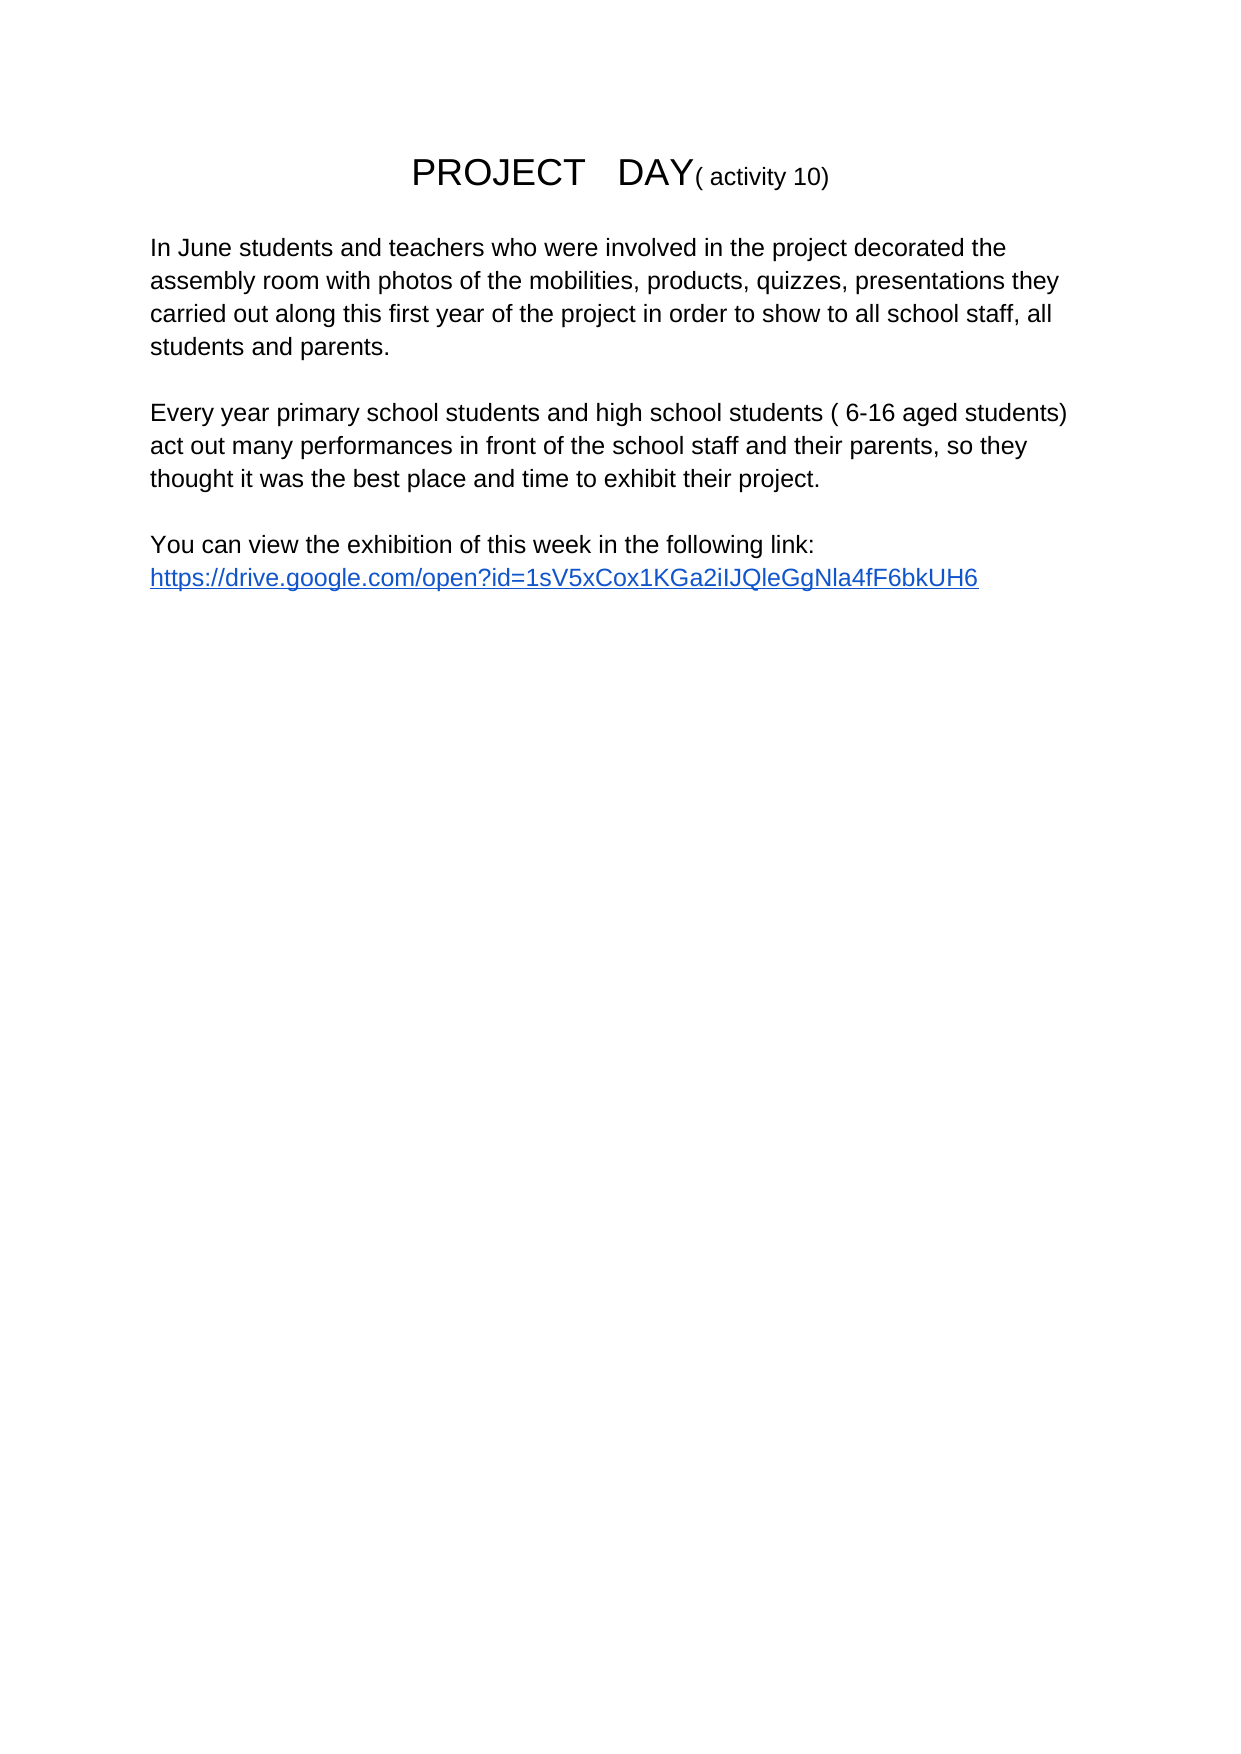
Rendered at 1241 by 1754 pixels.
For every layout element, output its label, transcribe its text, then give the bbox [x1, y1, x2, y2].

text https://drive.google.com/open?id=1sV5xCox1KGa2iIJQleGgNla4fF6bkUH6 [150, 563, 1090, 592]
text You can view the exhibition of this week in the following link: [150, 530, 1090, 558]
text PROJECT DAY( activity 10) [150, 150, 1090, 193]
text In June students and teachers who were involved in the project decorated the assembly room with photos of the mobilities, products, quizzes, presentations they carried out along this first year of the project in order to show to all school staff, all students and parents. [150, 233, 1090, 360]
text Every year primary school students and high school students ( 6-16 aged students) act out many performances in front of the school staff and their parents, so they thought it was the best place and time to exhibit their project. [150, 398, 1090, 492]
